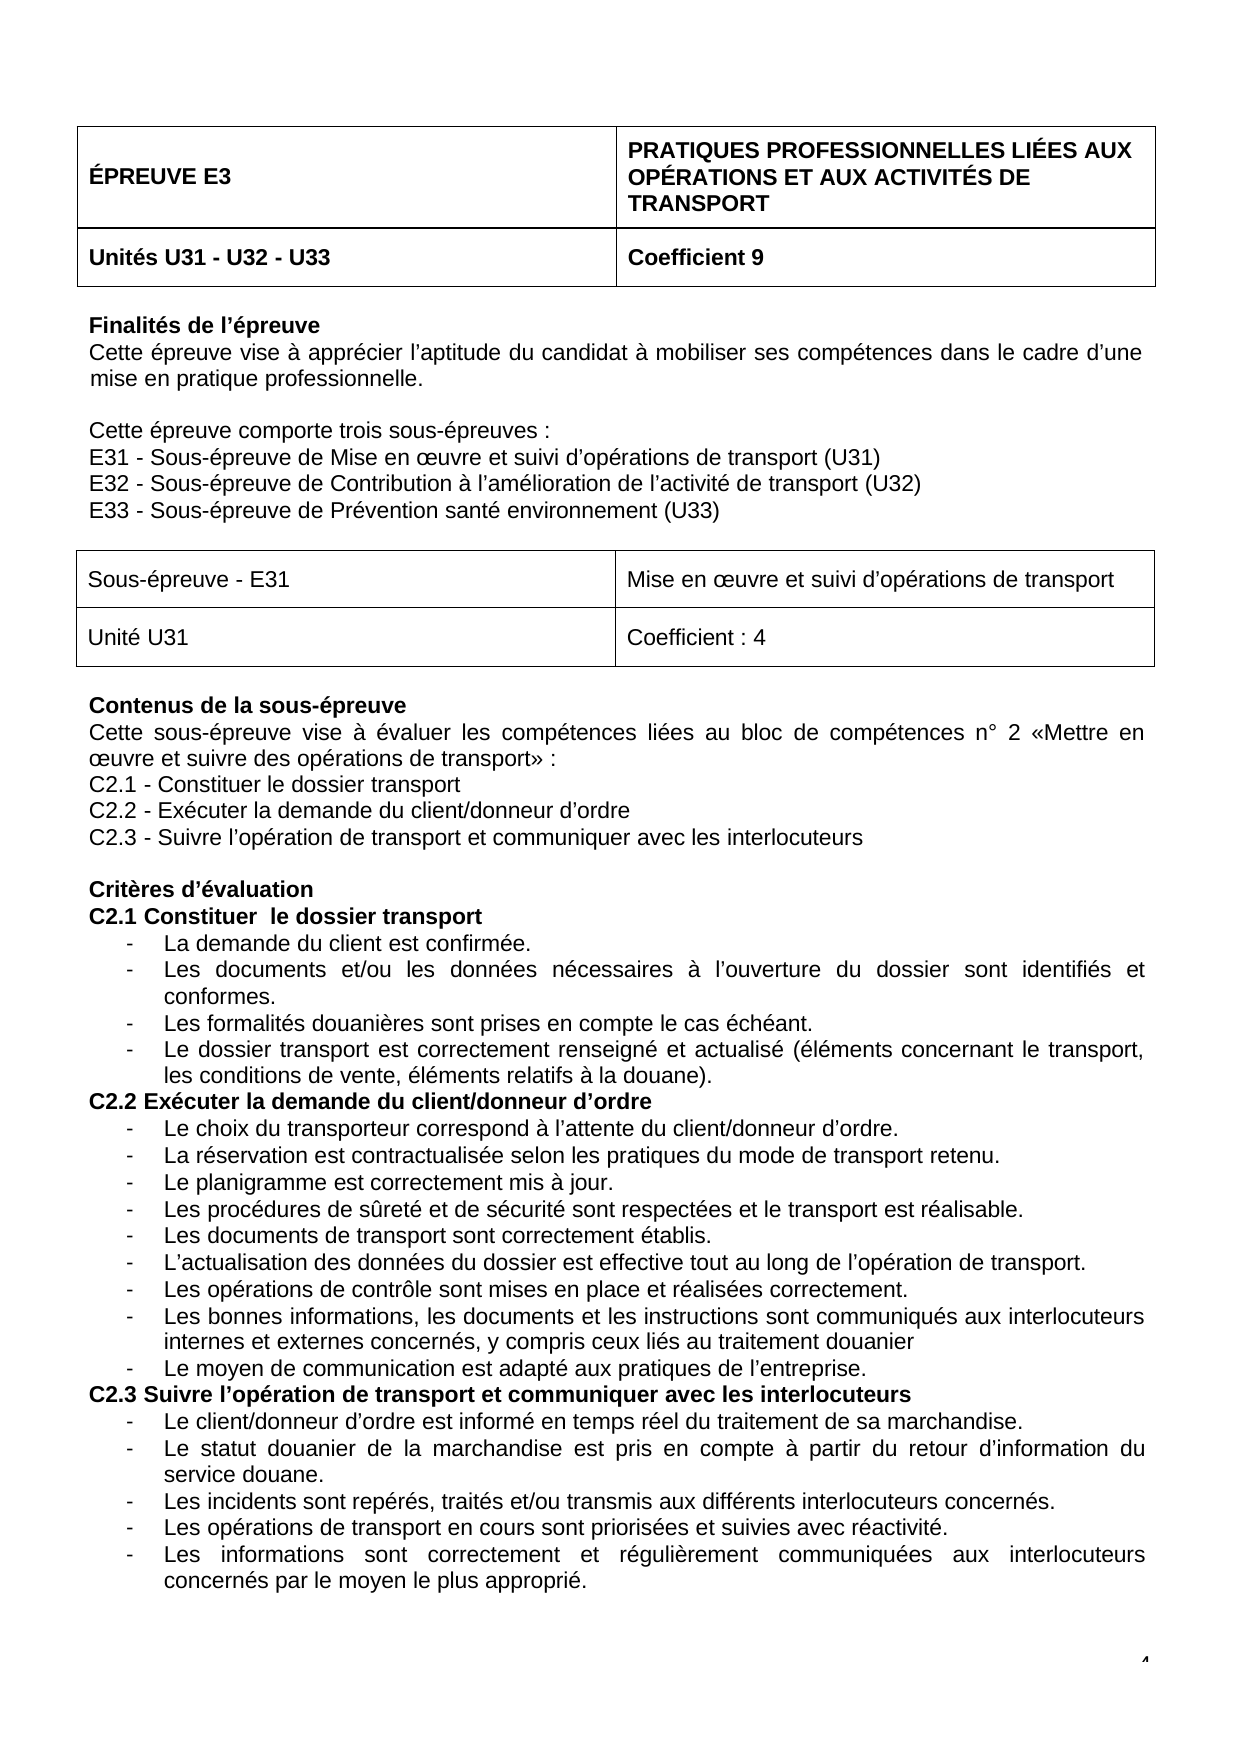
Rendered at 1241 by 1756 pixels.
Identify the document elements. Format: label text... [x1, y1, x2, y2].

table_cell Coefficient : 4 [616, 608, 1154, 666]
list La demande du client est confirmée. [126, 929, 1169, 957]
list Les opérations de contrôle sont mises en place et réalisées correctement. [126, 1276, 1169, 1303]
subtitle Critères d’évaluation [89, 876, 1169, 903]
subtitle C2.2 Exécuter la demande du client/donneur d’ordre [89, 1089, 1169, 1115]
list Les informations sont correctement et régulièrement communiquées aux interlocuteurs concernés par le moyen le plus approprié. [126, 1541, 1152, 1594]
text Cette épreuve vise à apprécier l’aptitude du candidat à mobiliser ses compétences dans le cadre d’une mise en pratique professionnelle. [89, 338, 1152, 391]
list L’actualisation des données du dossier est effective tout au long de l’opération de transport. [126, 1249, 1169, 1276]
list Le choix du transporteur correspond à l’attente du client/donneur d’ordre. [126, 1115, 1169, 1142]
list Le moyen de communication est adapté aux pratiques de l’entreprise. [126, 1354, 1169, 1382]
list Les incidents sont repérés, traités et/ou transmis aux différents interlocuteurs concernés. [126, 1488, 1169, 1514]
text C2.1 Constituer le dossier transport [89, 903, 1169, 929]
table_header ÉPREUVE E3 [78, 127, 616, 227]
subtitle C2.3 Suivre l’opération de transport et communiquer avec les interlocuteurs [89, 1382, 1169, 1407]
text Cette sous-épreuve vise à évaluer les compétences liées au bloc de compétences n° 2 «Mettre en œuvre et suivre des opérations de transport» : [89, 719, 1152, 771]
subtitle Finalités de l’épreuve [89, 312, 1169, 338]
list Le statut douanier de la marchandise est pris en compte à partir du retour d’information du service douane. [126, 1435, 1152, 1488]
list La réservation est contractualisée selon les pratiques du mode de transport retenu. [126, 1142, 1169, 1169]
list Les procédures de sûreté et de sécurité sont respectées et le transport est réalisable. [126, 1196, 1169, 1222]
text C2.3 - Suivre l’opération de transport et communiquer avec les interlocuteurs [89, 824, 1169, 851]
text E31 - Sous-épreuve de Mise en œuvre et suivi d’opérations de transport (U31) E32 - Sous-épreuve de Contribution à l’amélioration de l’activité de transport (U32) E33 - Sous-épreuve de Prévention santé environnement (U33) [89, 444, 928, 523]
list Les opérations de transport en cours sont priorisées et suivies avec réactivité. [126, 1514, 1169, 1541]
text Cette épreuve comporte trois sous-épreuves : [89, 418, 1169, 444]
subtitle Contenus de la sous-épreuve [89, 692, 1169, 719]
list Les formalités douanières sont prises en compte le cas échéant. [126, 1010, 1169, 1036]
list Le dossier transport est correctement renseigné et actualisé (éléments concernant le transport, les conditions de vente, éléments relatifs à la douane). [126, 1037, 1152, 1089]
text C2.2 - Exécuter la demande du client/donneur d’ordre [89, 798, 1169, 824]
table_cell Coefficient 9 [617, 229, 1155, 286]
table_header Mise en œuvre et suivi d’opérations de transport [616, 551, 1154, 607]
table_cell Unité U31 [77, 608, 615, 666]
list Les bonnes informations, les documents et les instructions sont communiqués aux interlocuteurs internes et externes concernés, y compris ceux liés au traitement douanier [126, 1303, 1152, 1354]
text C2.1 - Constituer le dossier transport [89, 772, 1169, 798]
list Les documents de transport sont correctement établis. [126, 1222, 1169, 1249]
table_cell Unités U31 - U32 - U33 [78, 229, 616, 286]
list Le client/donneur d’ordre est informé en temps réel du traitement de sa marchandise. [126, 1407, 1169, 1435]
list Le planigramme est correctement mis à jour. [126, 1169, 1169, 1196]
list Les documents et/ou les données nécessaires à l’ouverture du dossier sont identifiés et conformes. [126, 957, 1152, 1010]
table_header PRATIQUES PROFESSIONNELLES LIÉES AUX OPÉRATIONS ET AUX ACTIVITÉS DE TRANSPORT [617, 127, 1155, 227]
table_header Sous-épreuve - E31 [77, 551, 615, 607]
